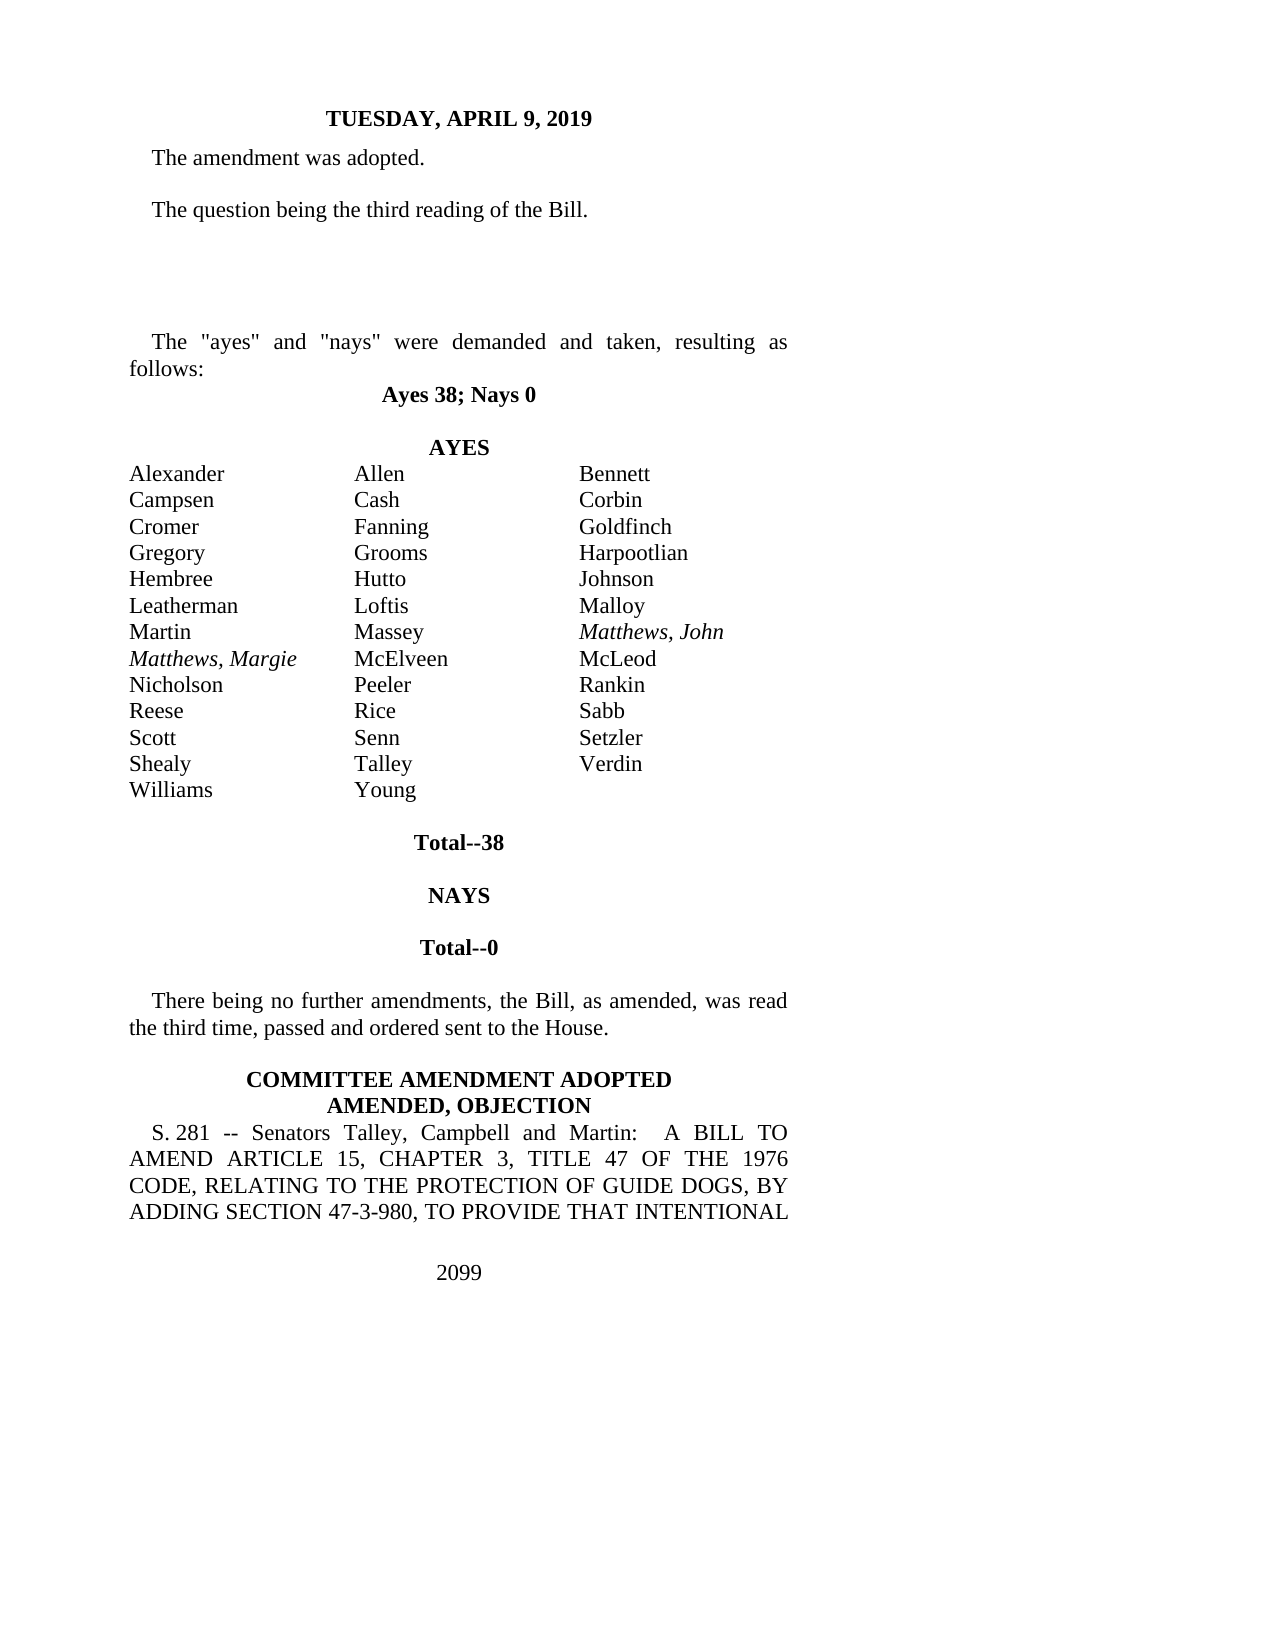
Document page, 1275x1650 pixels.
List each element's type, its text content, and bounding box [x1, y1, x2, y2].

text Reese Rice Sabb [129, 697, 789, 724]
text Hembree Hutto Johnson [129, 566, 789, 592]
text Shealy Talley Verdin [129, 750, 789, 776]
text NAYS [129, 882, 789, 908]
text Leatherman Loftis Malloy [129, 592, 789, 618]
text COMMITTEE AMENDMENT ADOPTED [129, 1066, 789, 1093]
text The question being the third reading of the Bill. [129, 197, 789, 223]
text Ayes 38; Nays 0 [129, 381, 789, 407]
text The amendment was adopted. [129, 144, 789, 170]
text Martin Massey Matthews, John [129, 618, 789, 644]
text AMENDED, OBJECTION [129, 1093, 789, 1119]
text Williams Young [129, 776, 789, 803]
text Scott Senn Setzler [129, 724, 789, 750]
text The "ayes" and "nays" were demanded and taken, resulting as follows: [129, 328, 789, 381]
text Alexander Allen Bennett [129, 460, 789, 486]
text Total--38 [129, 829, 789, 855]
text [129, 1119, 789, 1224]
text Nicholson Peeler Rankin [129, 671, 789, 697]
text There being no further amendments, the Bill, as amended, was read the third time, passed and ordered sent to the House. [129, 987, 789, 1040]
text Gregory Grooms Harpootlian [129, 539, 789, 566]
text Total--0 [129, 934, 789, 961]
text Cromer Fanning Goldfinch [129, 513, 789, 539]
text Campsen Cash Corbin [129, 486, 789, 513]
text AYES [129, 434, 789, 460]
text Matthews, Margie McElveen McLeod [129, 644, 789, 671]
